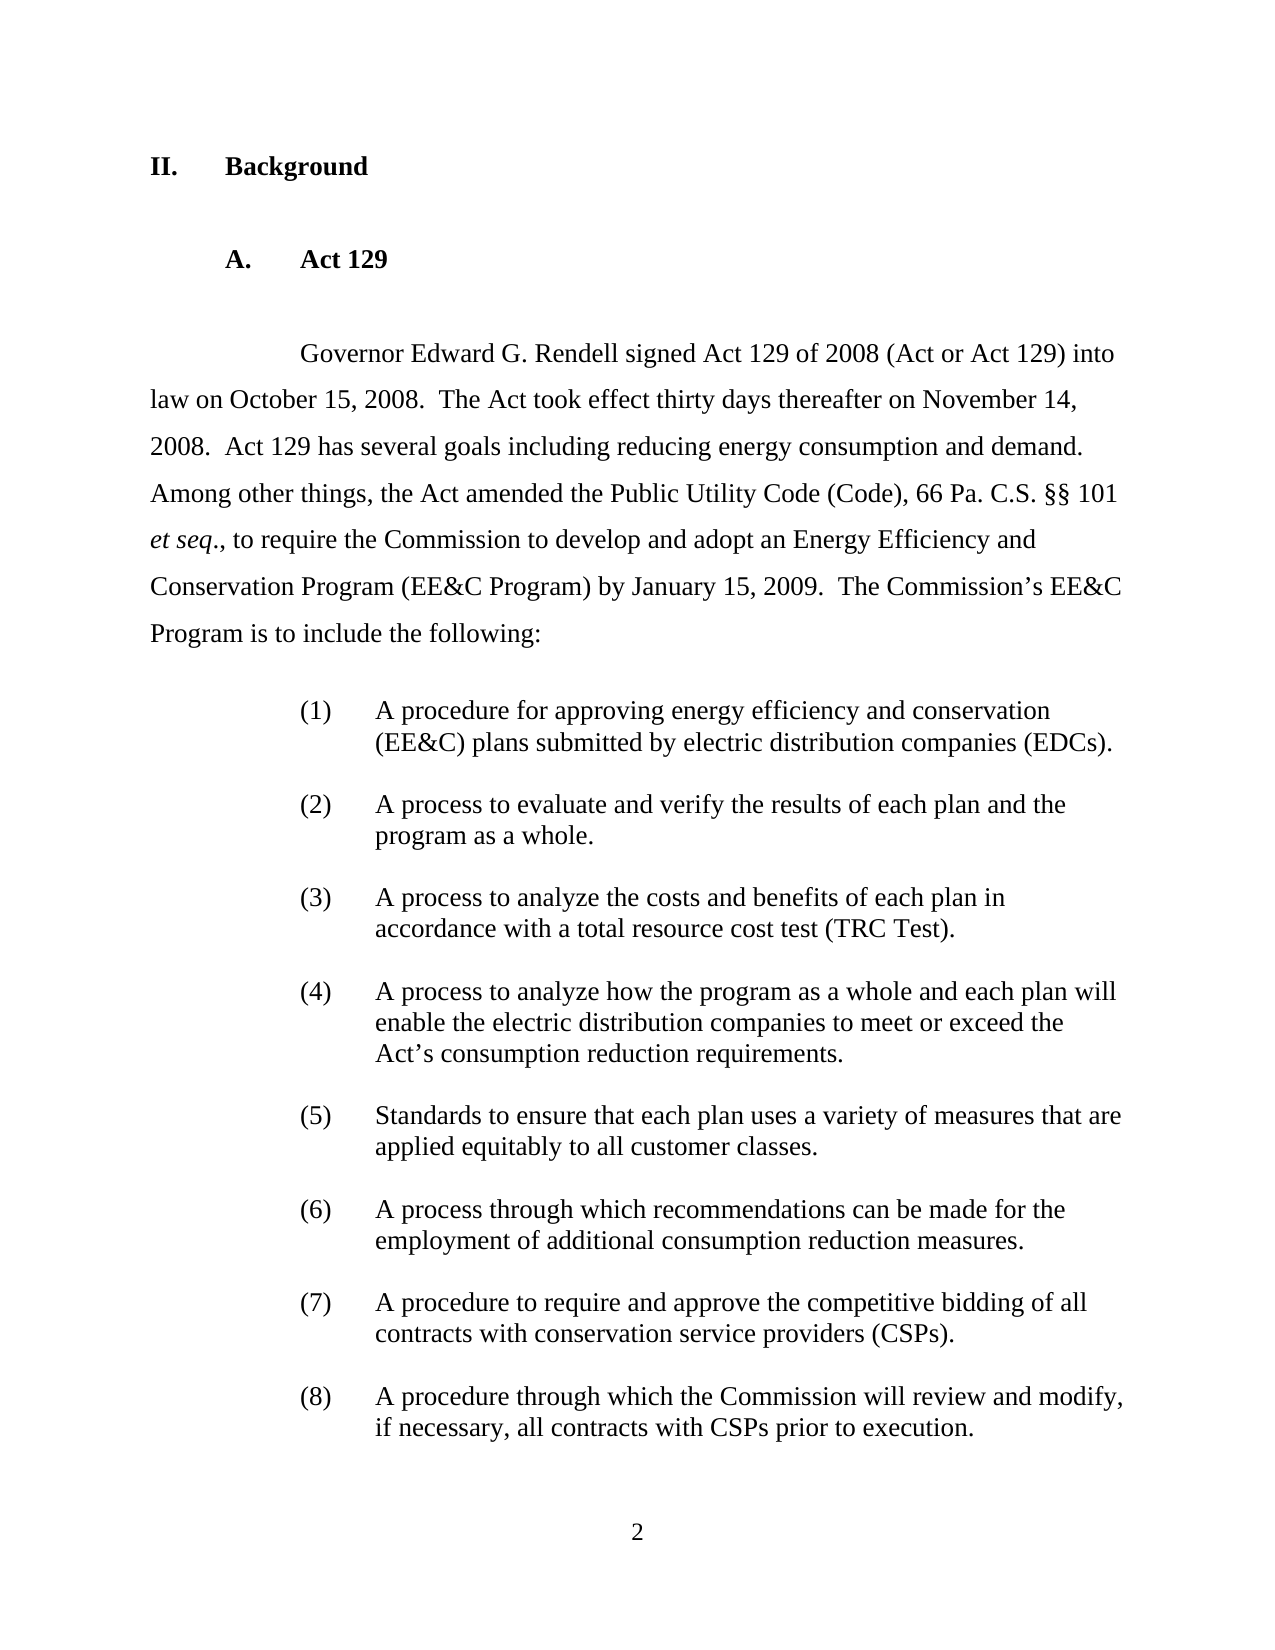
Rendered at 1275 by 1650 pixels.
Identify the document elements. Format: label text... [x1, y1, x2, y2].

text (2) A process to evaluate and verify the results of each plan and the program as a whole. [300, 788, 1125, 850]
text (1) A procedure for approving energy efficiency and conservation (EE&C) plans submitted by electric distribution companies (EDCs). [300, 694, 1125, 757]
text Governor Edward G. Rendell signed Act 129 of 2008 (Act or Act 129) into law on October 15, 2008. The Act took effect thirty days thereafter on November 14, 2008. Act 129 has several goals including reducing energy consumption and demand. Among other things, the Act amended the Public Utility Code (Code), 66 Pa. C.S. §§ 101 et seq., to require the Commission to develop and adopt an Energy Efficiency and Conservation Program (EE&C Program) by January 15, 2009. The Commission’s EE&C Program is to include the following: [150, 337, 1125, 648]
text (5) Standards to ensure that each plan uses a variety of measures that are applied equitably to all customer classes. [300, 1099, 1125, 1162]
text (3) A process to analyze the costs and benefits of each plan in accordance with a total resource cost test (TRC Test). [300, 881, 1125, 944]
text (7) A procedure to require and approve the competitive bidding of all contracts with conservation service providers (CSPs). [300, 1286, 1125, 1348]
subtitle A. Act 129 [225, 243, 1125, 274]
text (8) A procedure through which the Commission will review and modify, if necessary, all contracts with CSPs prior to execution. [300, 1380, 1125, 1442]
text (4) A process to analyze how the program as a whole and each plan will enable the electric distribution companies to meet or exceed the Act’s consumption reduction requirements. [300, 975, 1125, 1068]
subtitle II. Background [150, 150, 1125, 181]
text (6) A process through which recommendations can be made for the employment of additional consumption reduction measures. [300, 1193, 1125, 1255]
